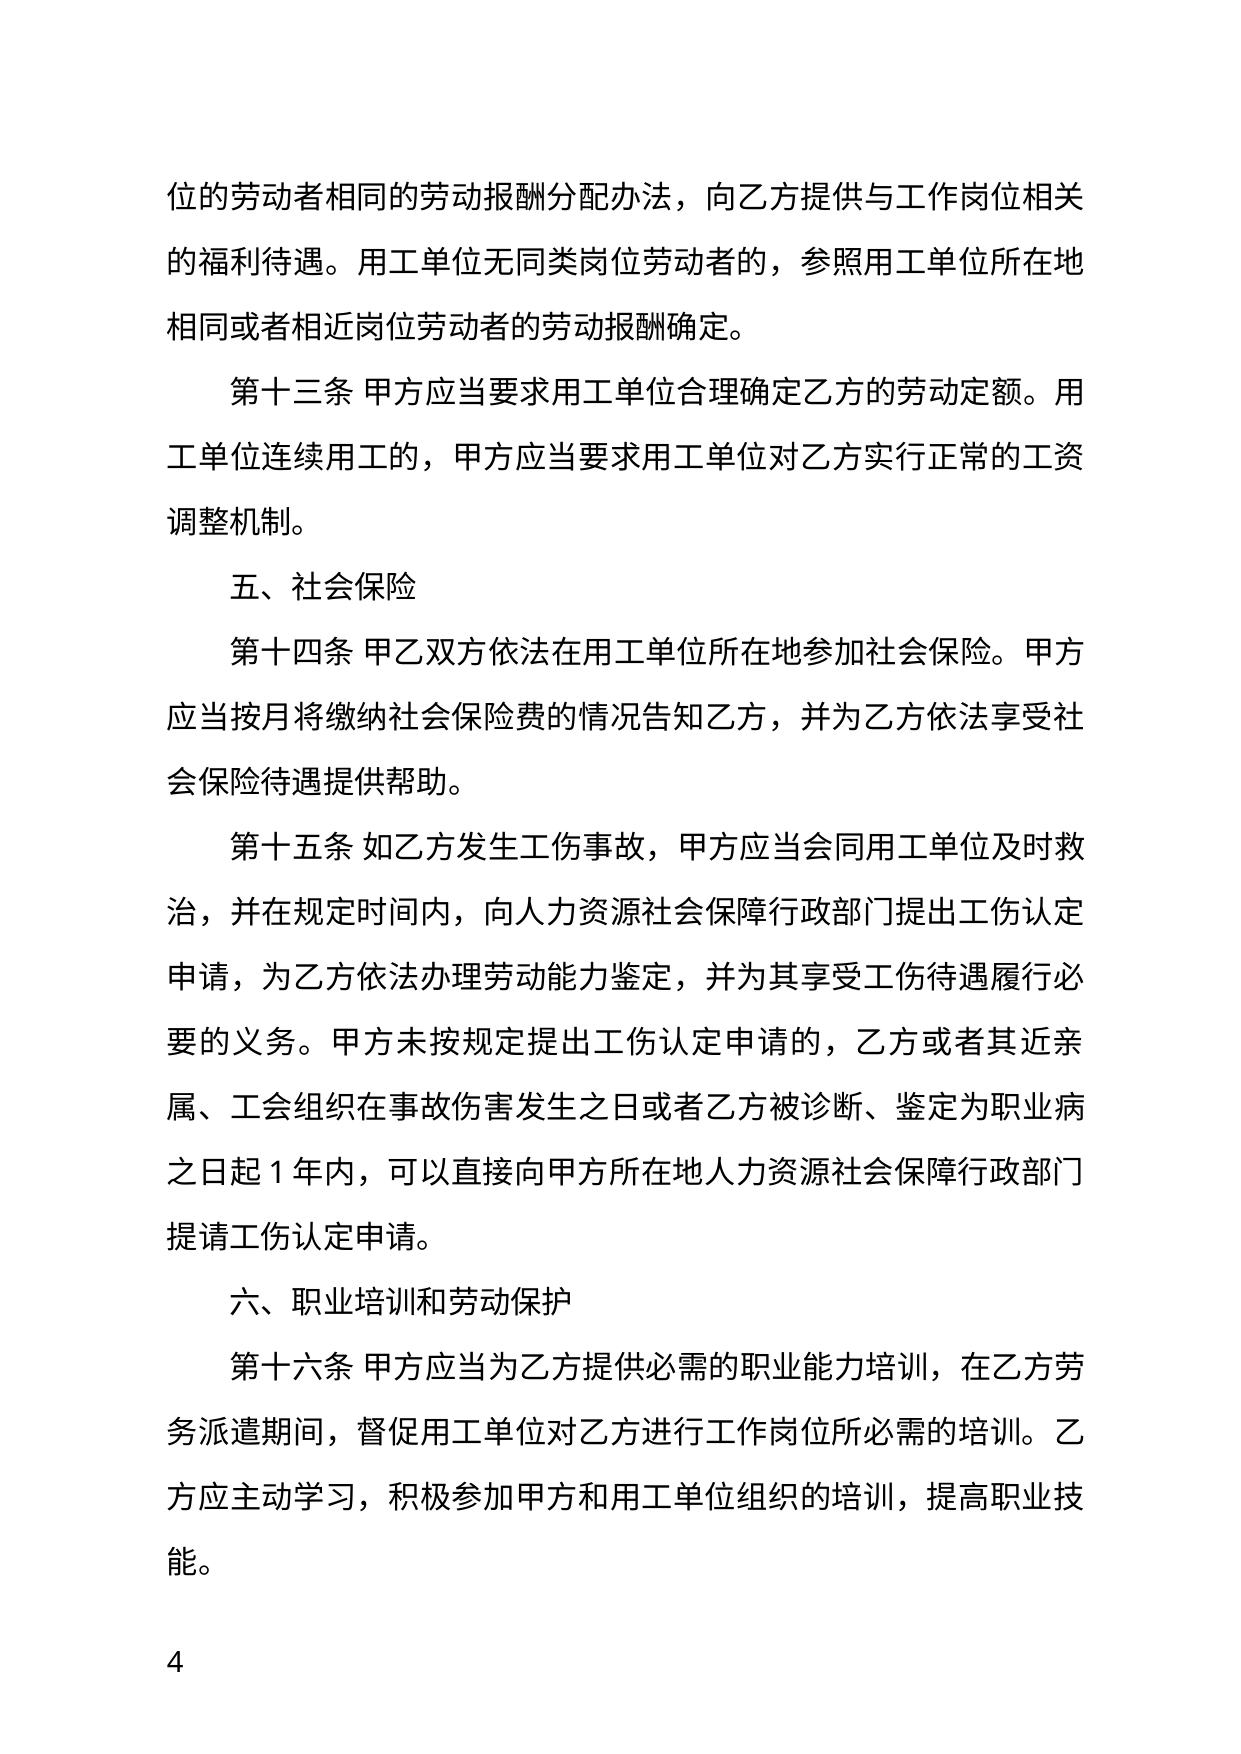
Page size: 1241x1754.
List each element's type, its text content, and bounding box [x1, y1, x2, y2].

text 五、社会保险 [167, 552, 1085, 617]
text 第十四条 甲乙双方依法在用工单位所在地参加社会保险。甲方应当按月将缴纳社会保险费的情况告知乙方，并为乙方依法享受社会保险待遇提供帮助。 [167, 617, 1085, 812]
text 六、职业培训和劳动保护 [167, 1267, 1085, 1332]
text 第十六条 甲方应当为乙方提供必需的职业能力培训，在乙方劳务派遣期间，督促用工单位对乙方进行工作岗位所必需的培训。乙方应主动学习，积极参加甲方和用工单位组织的培训，提高职业技能。 [167, 1332, 1085, 1592]
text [167, 162, 1085, 357]
text 第十五条 如乙方发生工伤事故，甲方应当会同用工单位及时救治，并在规定时间内，向人力资源社会保障行政部门提出工伤认定申请，为乙方依法办理劳动能力鉴定，并为其享受工伤待遇履行必要的义务。甲方未按规定提出工伤认定申请的，乙方或者其近亲属、工会组织在事故伤害发生之日或者乙方被诊断、鉴定为职业病之日起1年内，可以直接向甲方所在地人力资源社会保障行政部门提请工伤认定申请。 [167, 812, 1085, 1267]
text 第十三条 甲方应当要求用工单位合理确定乙方的劳动定额。用工单位连续用工的，甲方应当要求用工单位对乙方实行正常的工资调整机制。 [167, 357, 1085, 552]
